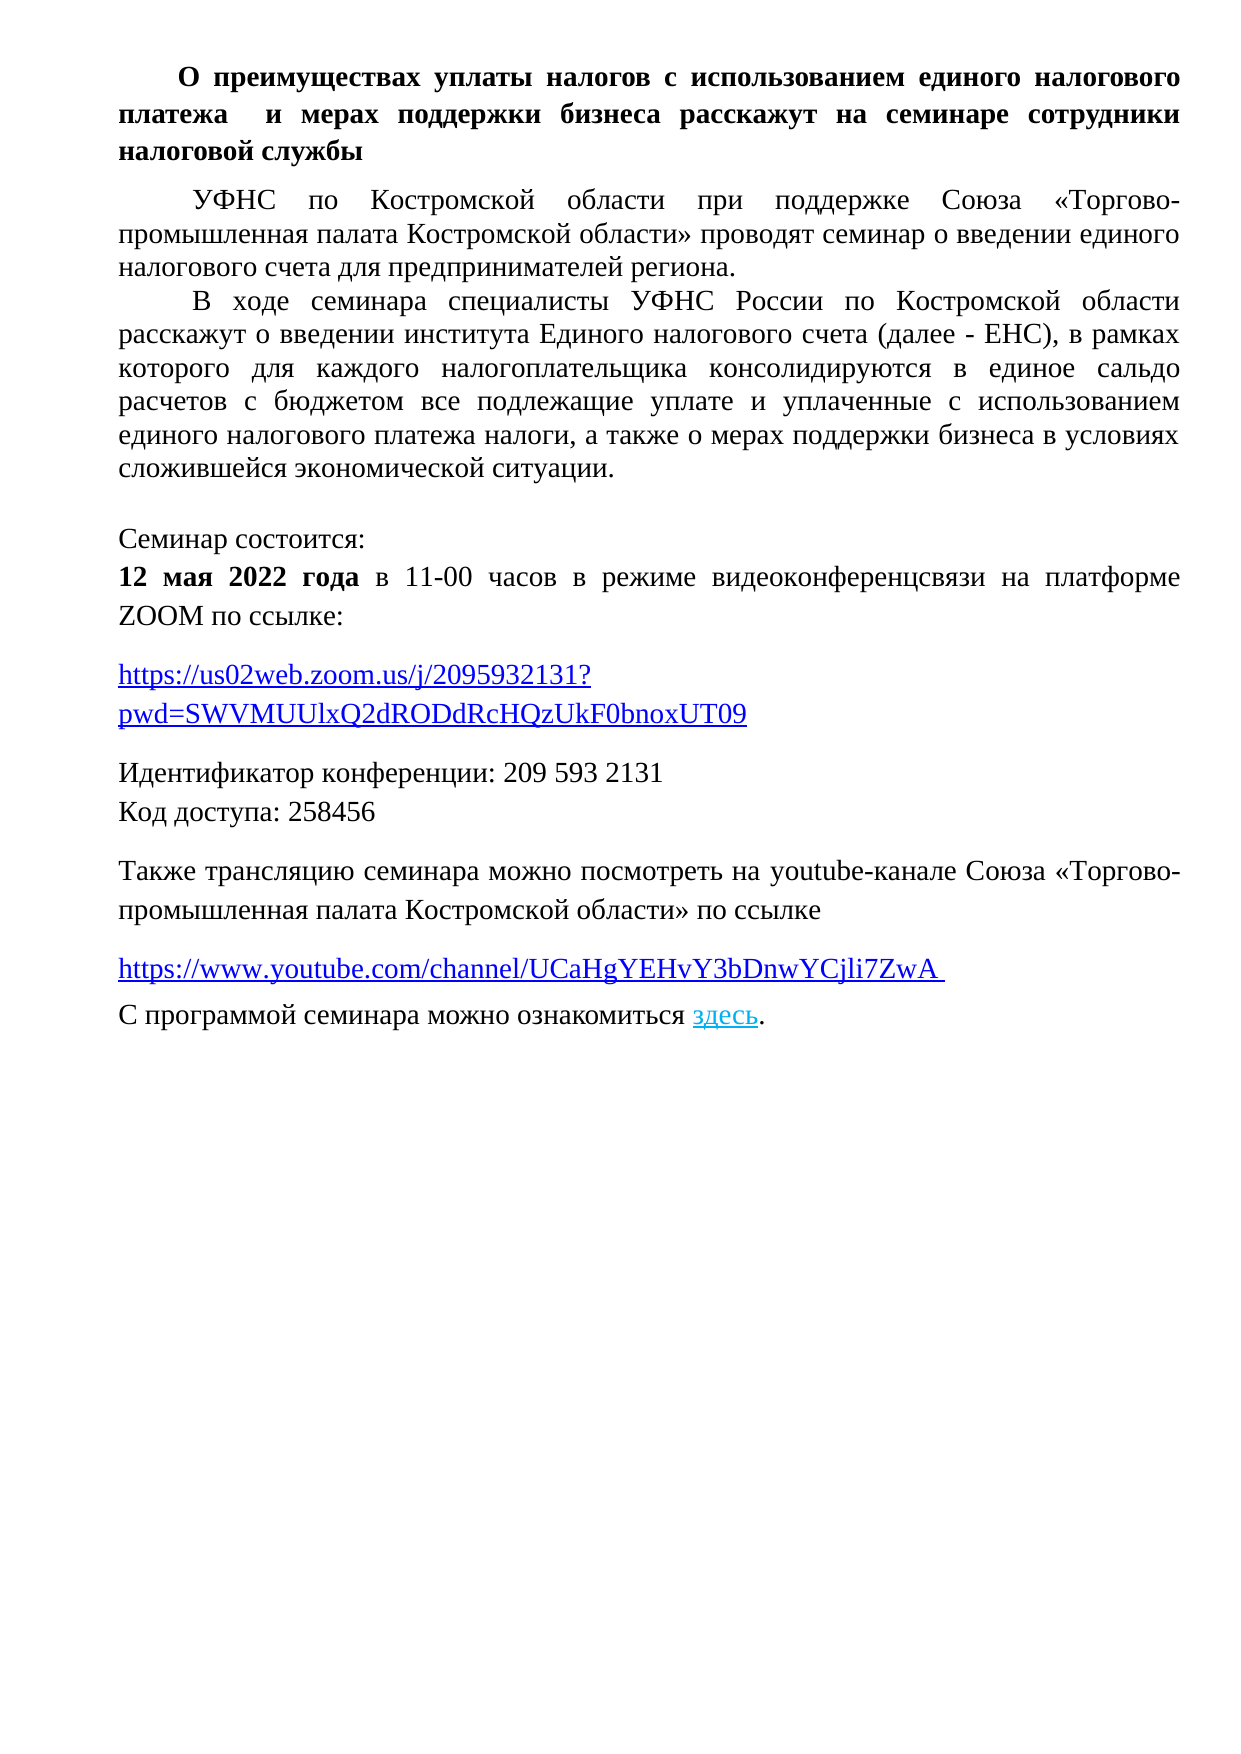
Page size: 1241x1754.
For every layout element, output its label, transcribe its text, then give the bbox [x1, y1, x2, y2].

subtitle https://www.youtube.com/channel/UCaHgYEHvY3bDnwYCjli7ZwA [118, 951, 1181, 985]
subtitle О преимуществах уплаты налогов с использованием единого налогового платежа и мерах поддержки бизнеса расскажут на семинаре сотрудники налоговой службы [118, 59, 1181, 166]
text Также трансляцию семинара можно посмотреть на youtube-канале Союза «Торгово-промышленная палата Костромской области» по ссылке [118, 853, 1181, 925]
text Идентификатор конференции: 209 593 2131 [118, 755, 1181, 789]
text https://us02web.zoom.us/j/2095932131?pwd=SWVMUUlxQ2dRODdRcHQzUkF0bnoxUT09 [118, 657, 1181, 729]
text Семинар состоится: [118, 521, 1181, 554]
text УФНС по Костромской области при поддержке Союза «Торгово-промышленная палата Костромской области» проводят семинар о введении единого налогового счета для предпринимателей региона. [118, 182, 1181, 283]
subtitle С программой семинара можно ознакомиться здесь. [118, 997, 1181, 1031]
text В ходе семинара специалисты УФНС России по Костромской области расскажут о введении института Единого налогового счета (далее - ЕНС), в рамках которого для каждого налогоплательщика консолидируются в единое сальдо расчетов с бюджетом все подлежащие уплате и уплаченные с использованием единого налогового платежа налоги, а также о мерах поддержки бизнеса в условиях сложившейся экономической ситуации. [118, 283, 1181, 484]
text 12 мая 2022 года в 11-00 часов в режиме видеоконференцсвязи на платформе ZOOM по ссылке: [118, 559, 1181, 632]
text Код доступа: 258456 [118, 794, 1181, 827]
